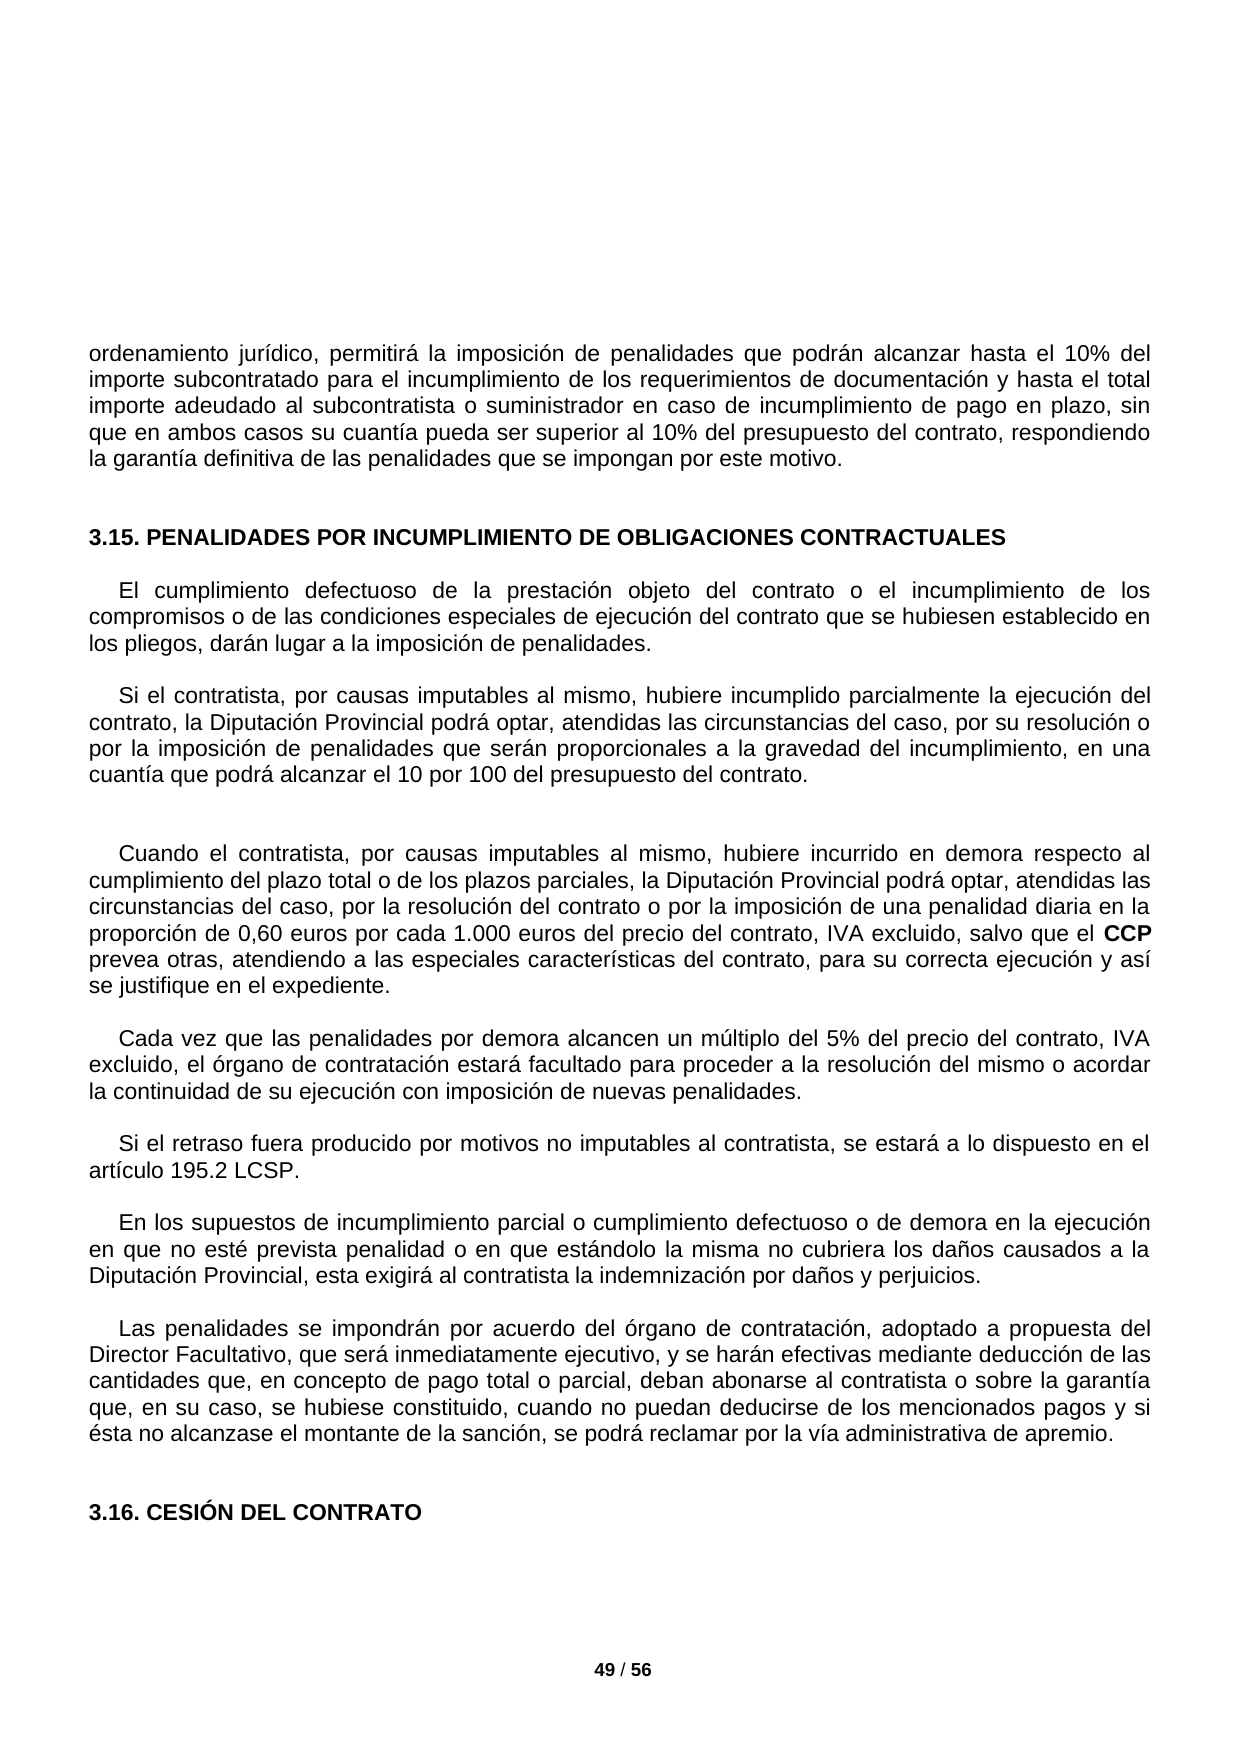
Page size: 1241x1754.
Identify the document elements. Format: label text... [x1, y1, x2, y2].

text Si el contratista, por causas imputables al mismo, hubiere incumplido parcialmente la ejecución del contrato, la Diputación Provincial podrá optar, atendidas las circunstancias del caso, por su resolución o por la imposición de penalidades que serán proporcionales a la gravedad del incumplimiento, en una cuantía que podrá alcanzar el 10 por 100 del presupuesto del contrato. [89, 682, 1152, 788]
text Las penalidades se impondrán por acuerdo del órgano de contratación, adoptado a propuesta del Director Facultativo, que será inmediatamente ejecutivo, y se harán efectivas mediante deducción de las cantidades que, en concepto de pago total o parcial, deban abonarse al contratista o sobre la garantía que, en su caso, se hubiese constituido, cuando no puedan deducirse de los mencionados pagos y si ésta no alcanzase el montante de la sanción, se podrá reclamar por la vía administrativa de apremio. [89, 1315, 1152, 1447]
text El cumplimiento defectuoso de la prestación objeto del contrato o el incumplimiento de los compromisos o de las condiciones especiales de ejecución del contrato que se hubiesen establecido en los pliegos, darán lugar a la imposición de penalidades. [89, 577, 1152, 656]
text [89, 340, 1152, 471]
text Cuando el contratista, por causas imputables al mismo, hubiere incurrido en demora respecto al cumplimiento del plazo total o de los plazos parciales, la Diputación Provincial podrá optar, atendidas las circunstancias del caso, por la resolución del contrato o por la imposición de una penalidad diaria en la proporción de 0,60 euros por cada 1.000 euros del precio del contrato, IVA excluido, salvo que el CCP prevea otras, atendiendo a las especiales características del contrato, para su correcta ejecución y así se justifique en el expediente. [89, 840, 1152, 998]
text Si el retraso fuera producido por motivos no imputables al contratista, se estará a lo dispuesto en el artículo 195.2 LCSP. [89, 1130, 1152, 1183]
text Cada vez que las penalidades por demora alcancen un múltiplo del 5% del precio del contrato, IVA excluido, el órgano de contratación estará facultado para proceder a la resolución del mismo o acordar la continuidad de su ejecución con imposición de nuevas penalidades. [89, 1025, 1152, 1104]
subtitle 3.16. CESIÓN DEL CONTRATO [89, 1499, 1152, 1526]
subtitle 3.15. PENALIDADES POR INCUMPLIMIENTO DE OBLIGACIONES CONTRACTUALES [89, 524, 1152, 551]
text En los supuestos de incumplimiento parcial o cumplimiento defectuoso o de demora en la ejecución en que no esté prevista penalidad o en que estándolo la misma no cubriera los daños causados a la Diputación Provincial, esta exigirá al contratista la indemnización por daños y perjuicios. [89, 1209, 1152, 1288]
